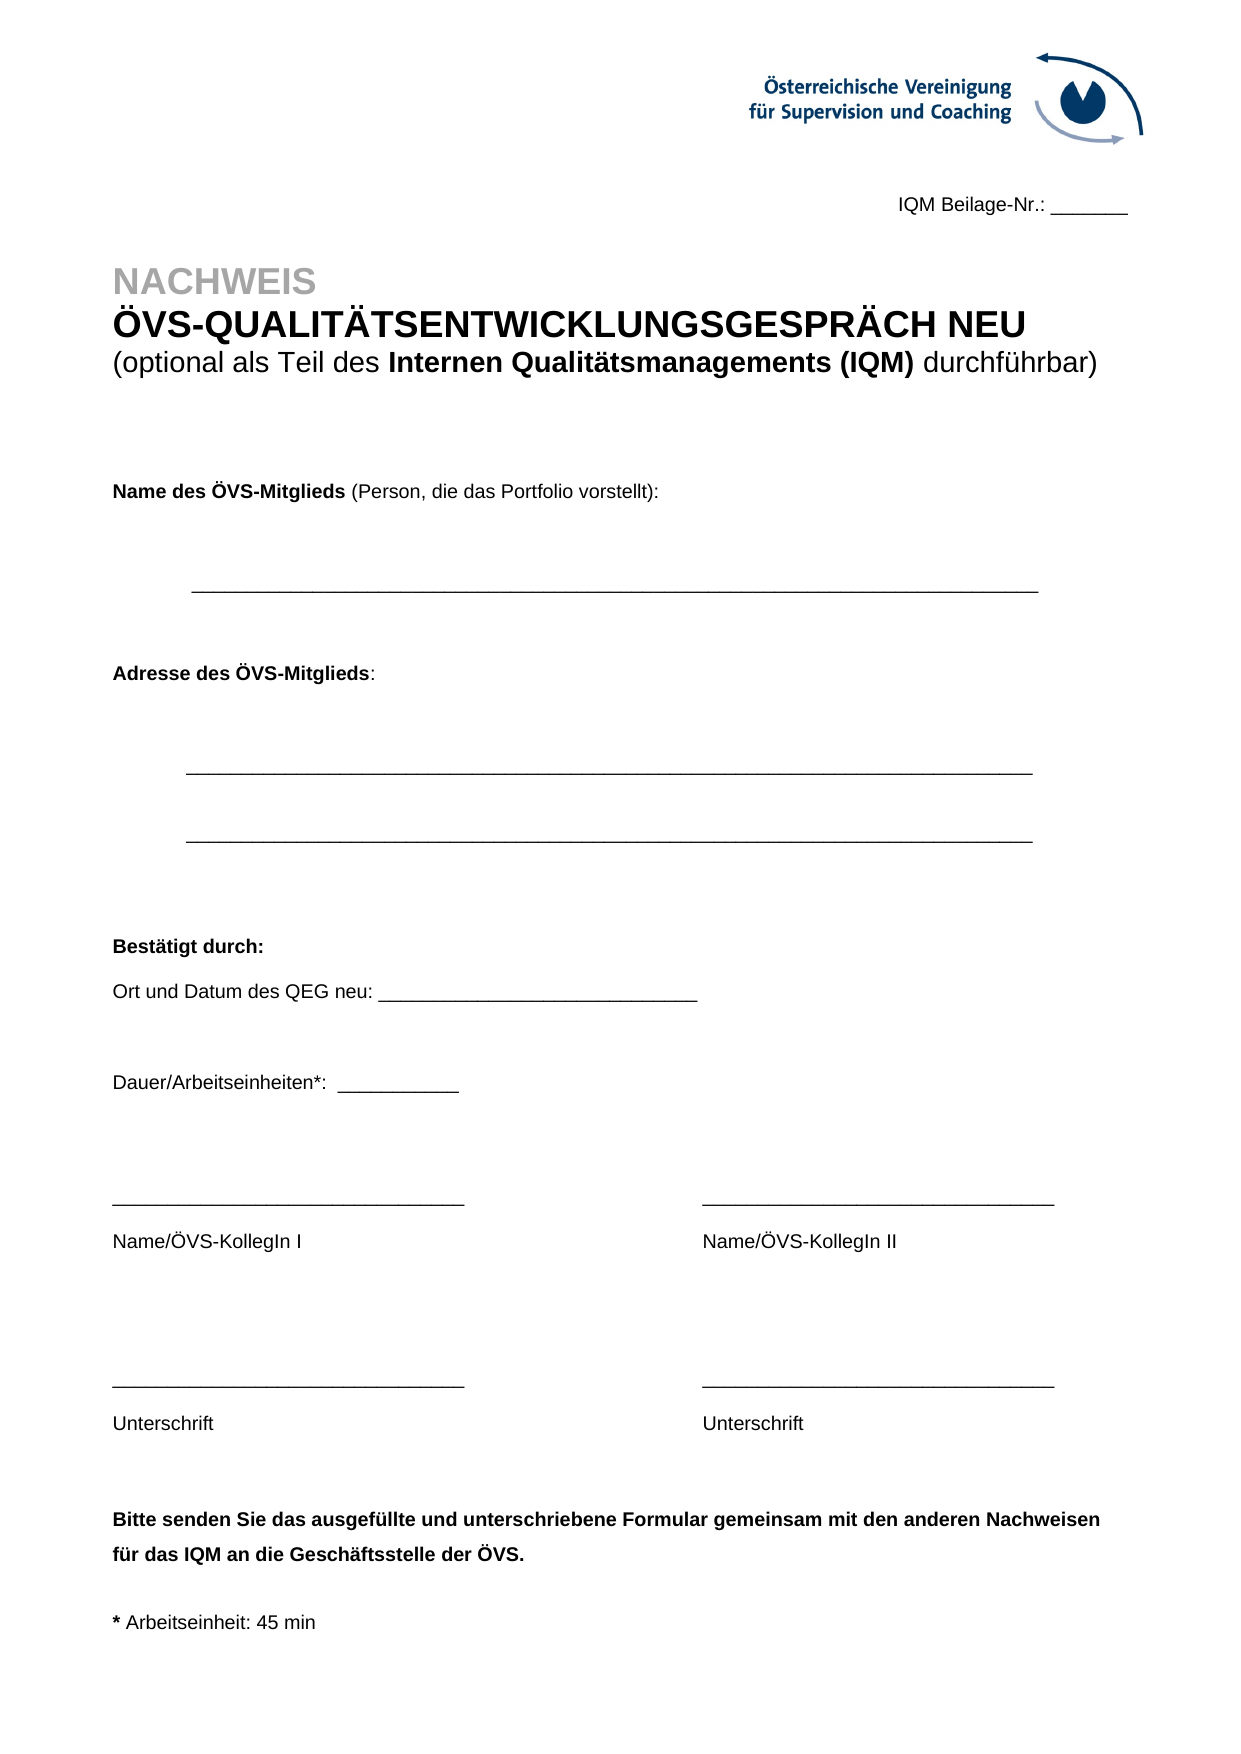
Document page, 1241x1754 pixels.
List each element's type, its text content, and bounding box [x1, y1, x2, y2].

text Bitte senden Sie das ausgefüllte und unterschriebene Formular gemeinsam mit den anderen Nachweisen für das IQM an die Geschäftsstelle der ÖVS. [112, 1508, 1128, 1565]
text ________________________________ ________________________________ [112, 1184, 1128, 1207]
text ________________________________ ________________________________ [112, 1366, 1128, 1389]
text _____________________________________________________________________________ [112, 821, 1128, 844]
text ÖVS-QUALITÄTSENTWICKLUNGSGESPRÄCH NEU [112, 302, 1128, 345]
text _____________________________________________________________________________ [112, 571, 1128, 594]
text Adresse des ÖVS-Mitglieds: [112, 662, 1128, 685]
text Dauer/Arbeitseinheiten*: ___________ [112, 1071, 1128, 1093]
text IQM Beilage-Nr.: _______ [112, 193, 1128, 216]
text (optional als Teil des Internen Qualitätsmanagements (IQM) durchführbar) [112, 345, 1128, 379]
text Name des ÖVS-Mitglieds (Person, die das Portfolio vorstellt): [112, 480, 1128, 503]
text * Arbeitseinheit: 45 min [112, 1611, 1128, 1633]
text Unterschrift Unterschrift [112, 1411, 1128, 1434]
text Name/ÖVS-KollegIn I Name/ÖVS-KollegIn II [112, 1230, 1128, 1252]
text Bestätigt durch: [112, 934, 1128, 957]
picture [742, 39, 1152, 155]
text NACHWEIS [112, 259, 1128, 302]
text _____________________________________________________________________________ [112, 753, 1128, 776]
text Ort und Datum des QEG neu: _____________________________ [112, 980, 1128, 1003]
